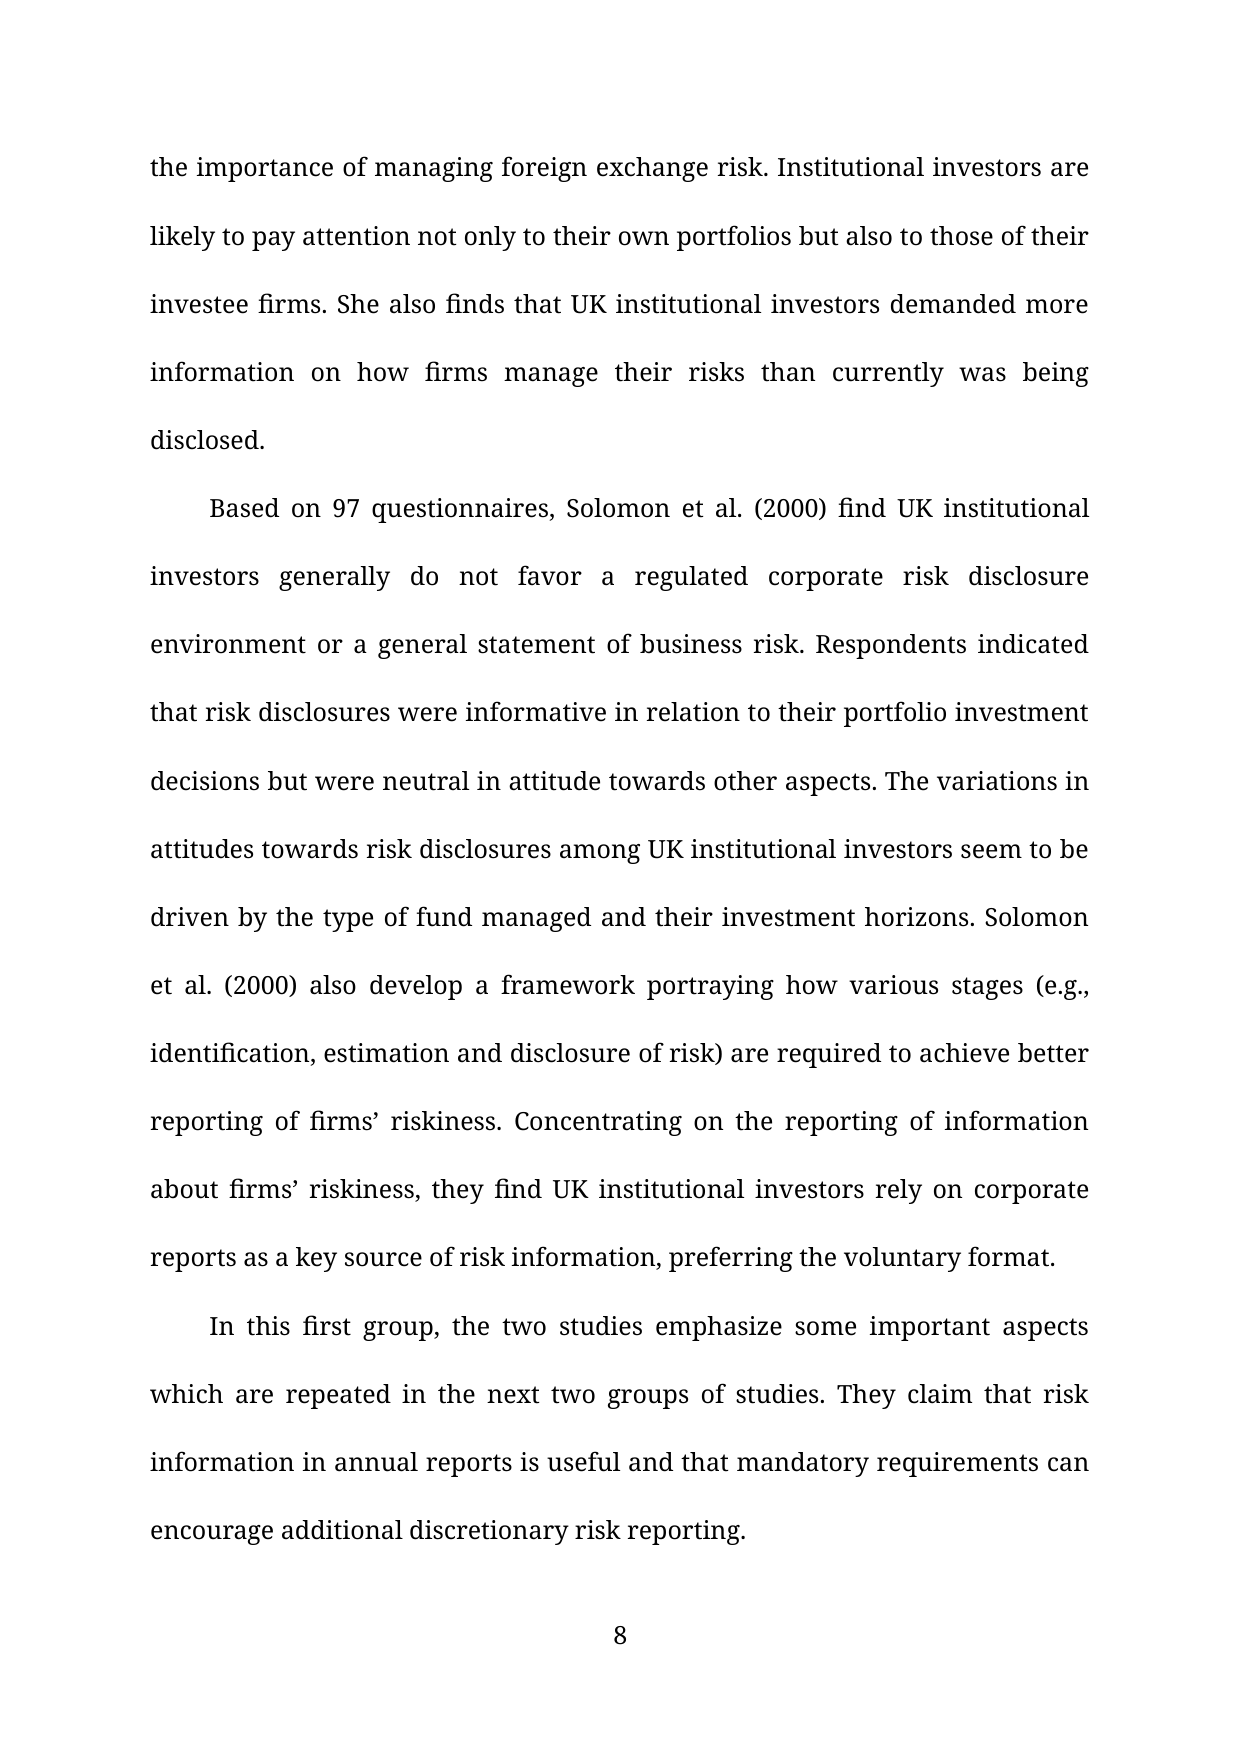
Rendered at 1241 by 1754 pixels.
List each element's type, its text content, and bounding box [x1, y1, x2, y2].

text Based on 97 questionnaires, Solomon et al. (2000) find UK institutional investors generally do not favor a regulated corporate risk disclosure environment or a general statement of business risk. Respondents indicated that risk disclosures were informative in relation to their portfolio investment decisions but were neutral in attitude towards other aspects. The variations in attitudes towards risk disclosures among UK institutional investors seem to be driven by the type of fund managed and their investment horizons. Solomon et al. (2000) also develop a framework portraying how various stages (e.g., identification, estimation and disclosure of risk) are required to achieve better reporting of firms’ riskiness. Concentrating on the reporting of information about firms’ riskiness, they find UK institutional investors rely on corporate reports as a key source of risk information, preferring the voluntary format. [150, 491, 1090, 1274]
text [150, 150, 1090, 457]
text In this first group, the two studies emphasize some important aspects which are repeated in the next two groups of studies. They claim that risk information in annual reports is useful and that mandatory requirements can encourage additional discretionary risk reporting. [150, 1308, 1090, 1547]
